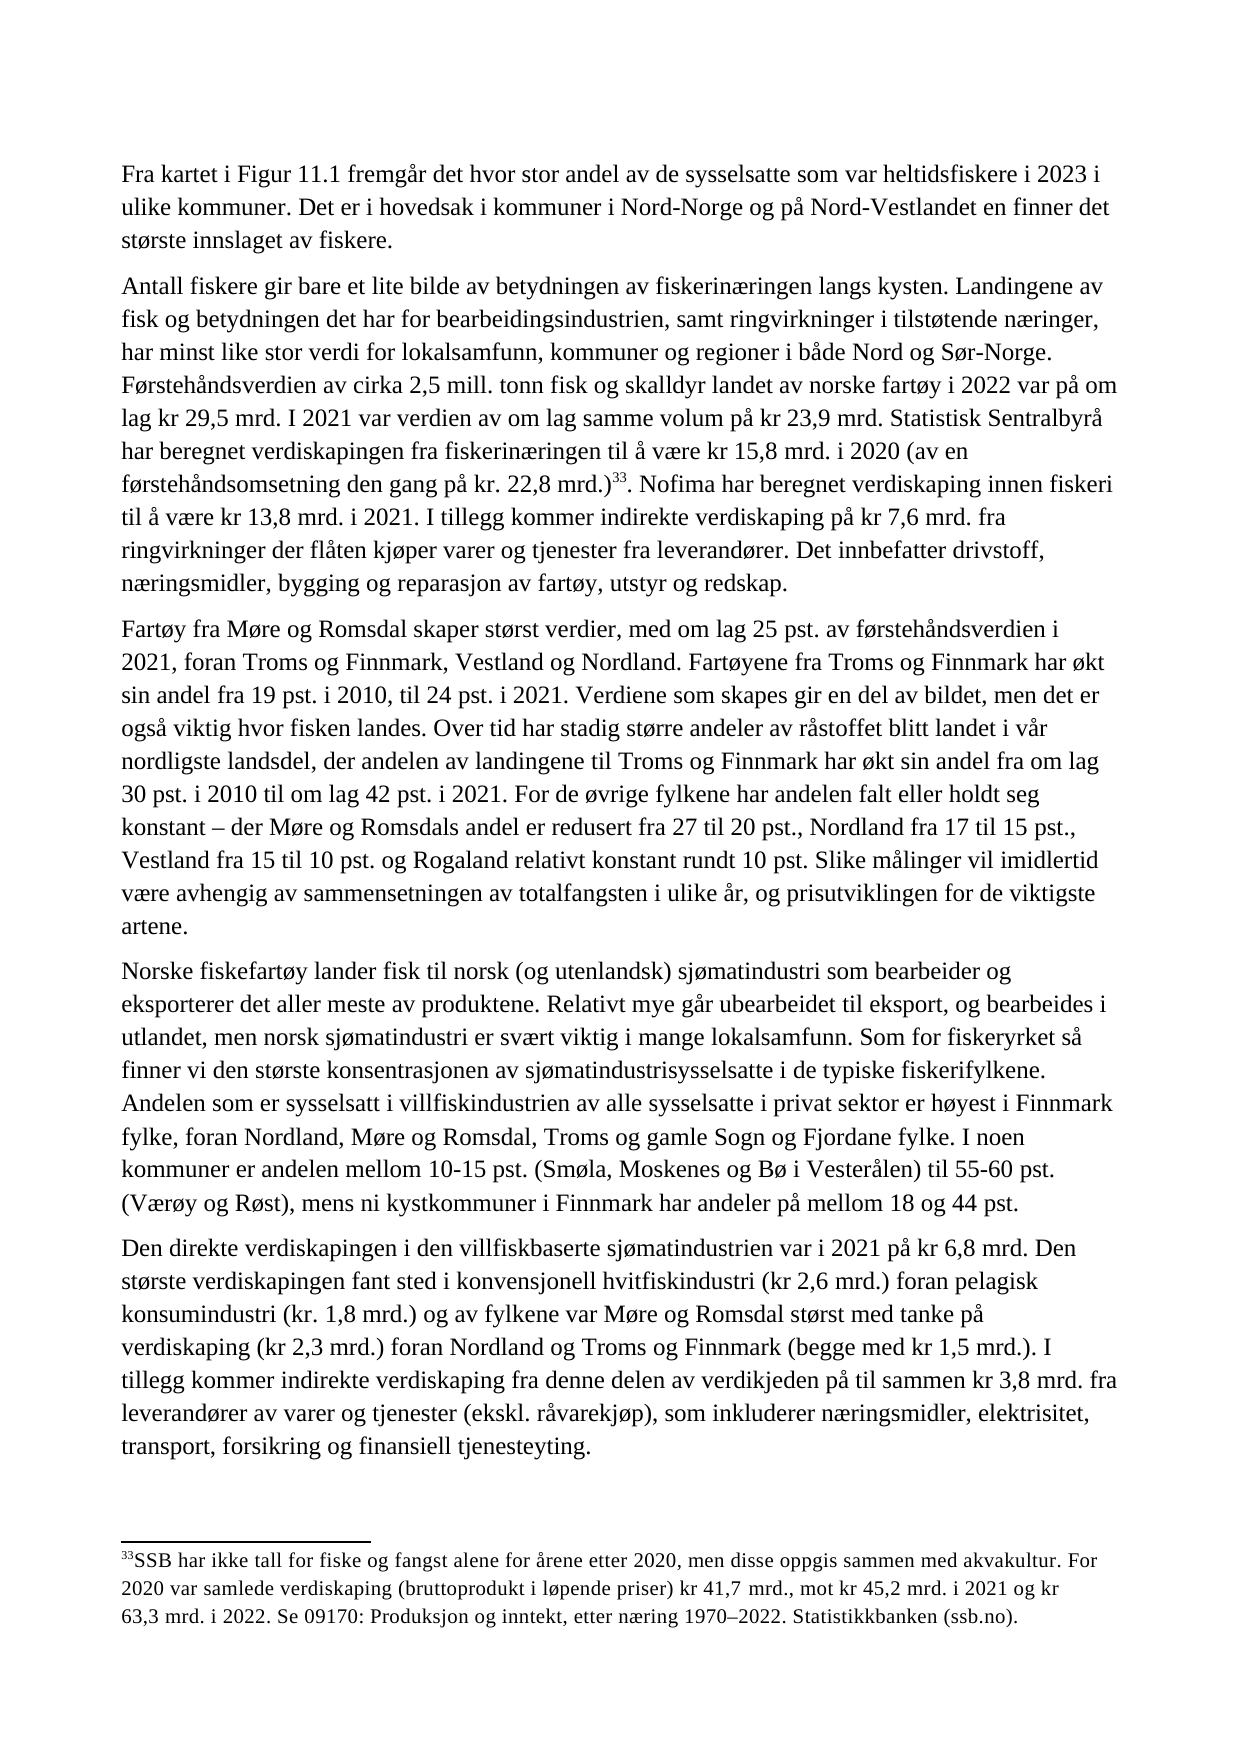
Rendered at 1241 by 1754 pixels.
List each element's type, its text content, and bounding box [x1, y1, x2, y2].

text Norske fiskefartøy lander fisk til norsk (og utenlandsk) sjømatindustri som bearbeider og eksporterer det aller meste av produktene. Relativt mye går ubearbeidet til eksport, og bearbeides i utlandet, men norsk sjømatindustri er svært viktig i mange lokalsamfunn. Som for fiskeryrket så finner vi den største konsentrasjonen av sjømatindustrisysselsatte i de typiske fiskerifylkene. Andelen som er sysselsatt i villfiskindustrien av alle sysselsatte i privat sektor er høyest i Finnmark fylke, foran Nordland, Møre og Romsdal, Troms og gamle Sogn og Fjordane fylke. I noen kommuner er andelen mellom 10-15 pst. (Smøla, Moskenes og Bø i Vesterålen) til 55-60 pst. (Værøy og Røst), mens ni kystkommuner i Finnmark har andeler på mellom 18 og 44 pst. [121, 956, 1119, 1216]
text Antall fiskere gir bare et lite bilde av betydningen av fiskerinæringen langs kysten. Landingene av fisk og betydningen det har for bearbeidingsindustrien, samt ringvirkninger i tilstøtende næringer, har minst like stor verdi for lokalsamfunn, kommuner og regioner i både Nord og Sør-Norge. Førstehåndsverdien av cirka 2,5 mill. tonn fisk og skalldyr landet av norske fartøy i 2022 var på om lag kr 29,5 mrd. I 2021 var verdien av om lag samme volum på kr 23,9 mrd. Statistisk Sentralbyrå har beregnet verdiskapingen fra fiskerinæringen til å være kr 15,8 mrd. i 2020 (av en førstehåndsomsetning den gang på kr. 22,8 mrd.). Nofima har beregnet verdiskaping innen fiskeri til å være kr 13,8 mrd. i 2021. I tillegg kommer indirekte verdiskaping på kr 7,6 mrd. fra ringvirkninger der flåten kjøper varer og tjenester fra leverandører. Det innbefatter drivstoff, næringsmidler, bygging og reparasjon av fartøy, utstyr og redskap. [121, 271, 1119, 597]
text Fartøy fra Møre og Romsdal skaper størst verdier, med om lag 25 pst. av førstehåndsverdien i 2021, foran Troms og Finnmark, Vestland og Nordland. Fartøyene fra Troms og Finnmark har økt sin andel fra 19 pst. i 2010, til 24 pst. i 2021. Verdiene som skapes gir en del av bildet, men det er også viktig hvor fisken landes. Over tid har stadig større andeler av råstoffet blitt landet i vår nordligste landsdel, der andelen av landingene til Troms og Finnmark har økt sin andel fra om lag 30 pst. i 2010 til om lag 42 pst. i 2021. For de øvrige fylkene har andelen falt eller holdt seg konstant – der Møre og Romsdals andel er redusert fra 27 til 20 pst., Nordland fra 17 til 15 pst., Vestland fra 15 til 10 pst. og Rogaland relativt konstant rundt 10 pst. Slike målinger vil imidlertid være avhengig av sammensetningen av totalfangsten i ulike år, og prisutviklingen for de viktigste artene. [121, 614, 1119, 940]
text Den direkte verdiskapingen i den villfiskbaserte sjømatindustrien var i 2021 på kr 6,8 mrd. Den største verdiskapingen fant sted i konvensjonell hvitfiskindustri (kr 2,6 mrd.) foran pelagisk konsumindustri (kr. 1,8 mrd.) og av fylkene var Møre og Romsdal størst med tanke på verdiskaping (kr 2,3 mrd.) foran Nordland og Troms og Finnmark (begge med kr 1,5 mrd.). I tillegg kommer indirekte verdiskaping fra denne delen av verdikjeden på til sammen kr 3,8 mrd. fra leverandører av varer og tjenester (ekskl. råvarekjøp), som inkluderer næringsmidler, elektrisitet, transport, forsikring og finansiell tjenesteyting. [121, 1233, 1119, 1460]
text Fra kartet i Figur 11.1 fremgår det hvor stor andel av de sysselsatte som var heltidsfiskere i 2023 i ulike kommuner. Det er i hovedsak i kommuner i Nord-Norge og på Nord-Vestlandet en finner det største innslaget av fiskere. [121, 159, 1119, 254]
